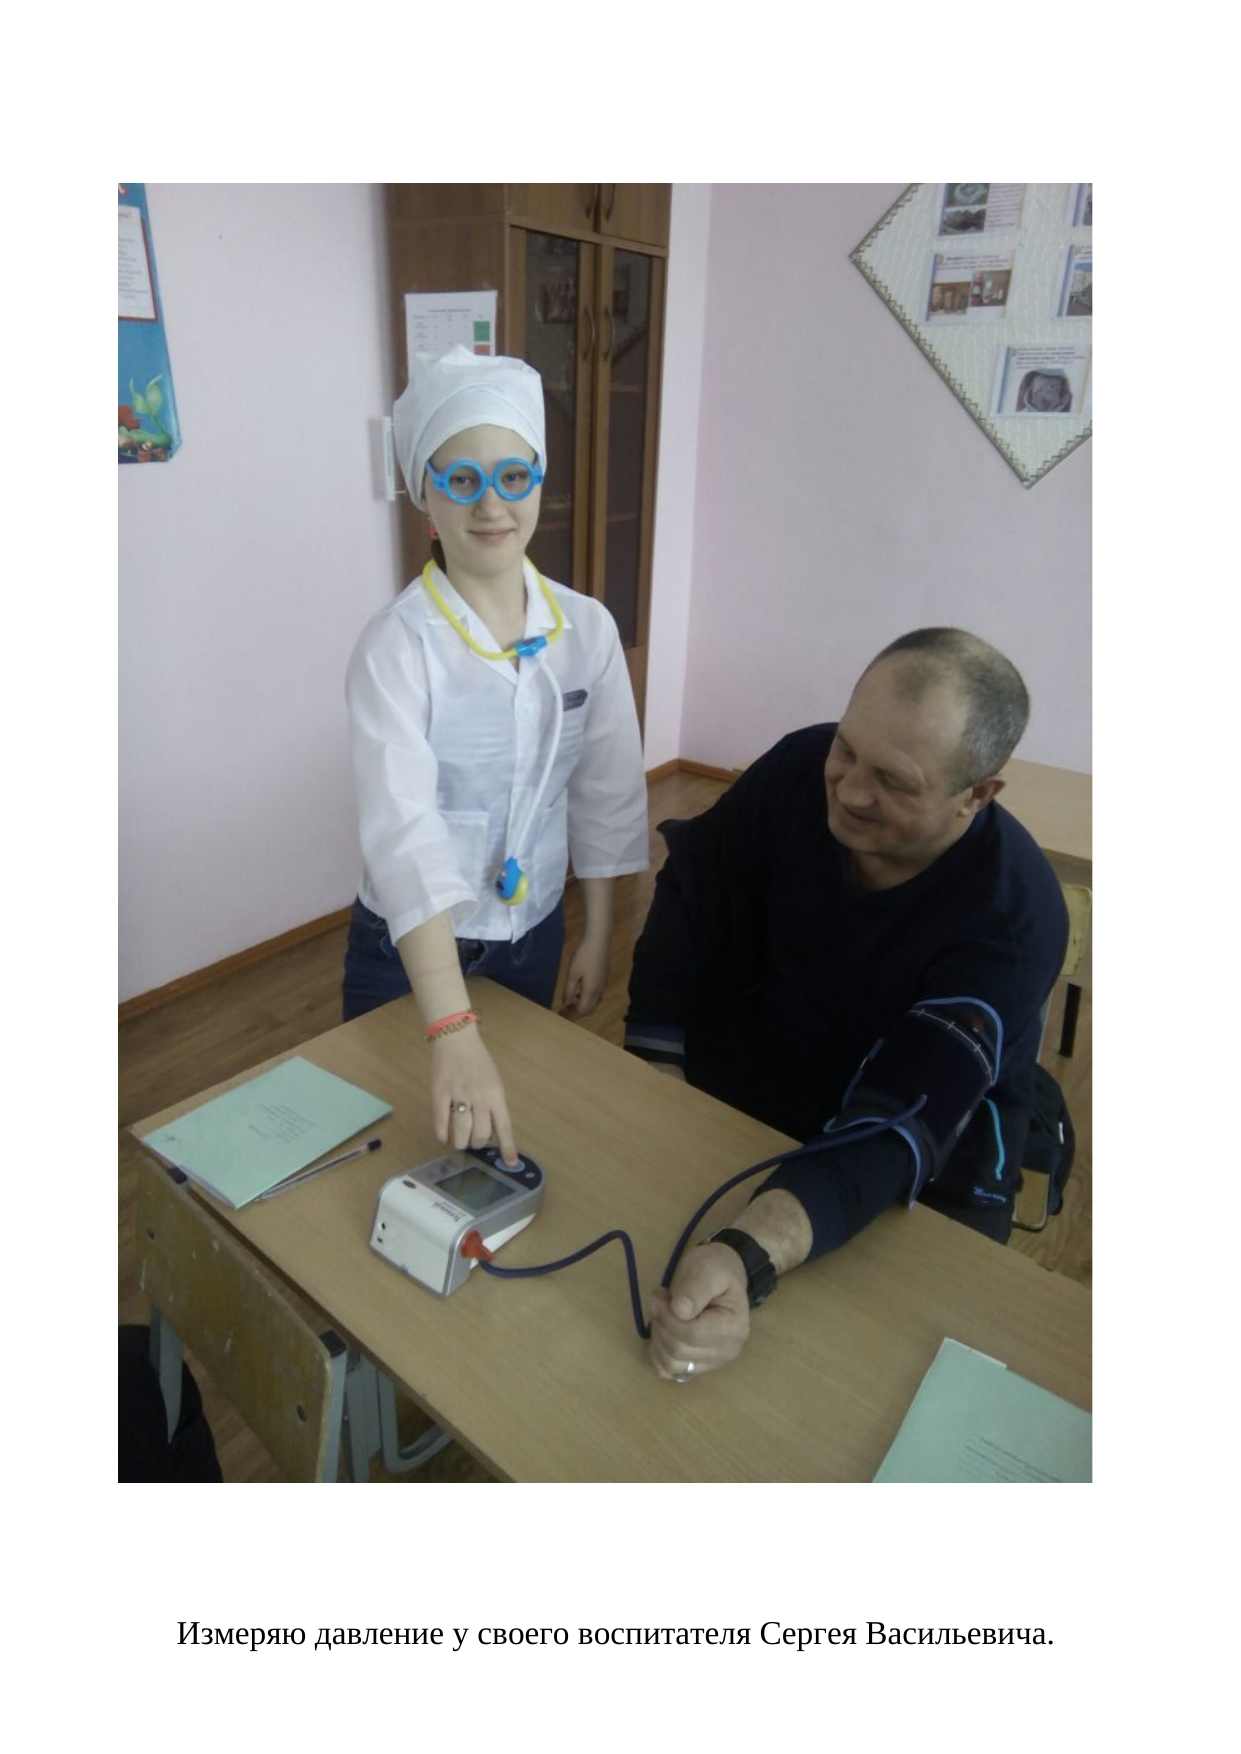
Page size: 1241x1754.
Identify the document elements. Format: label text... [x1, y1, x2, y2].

text Измеряю давление у своего воспитателя Сергея Васильевича. [118, 1614, 1181, 1652]
picture [118, 183, 1093, 1483]
